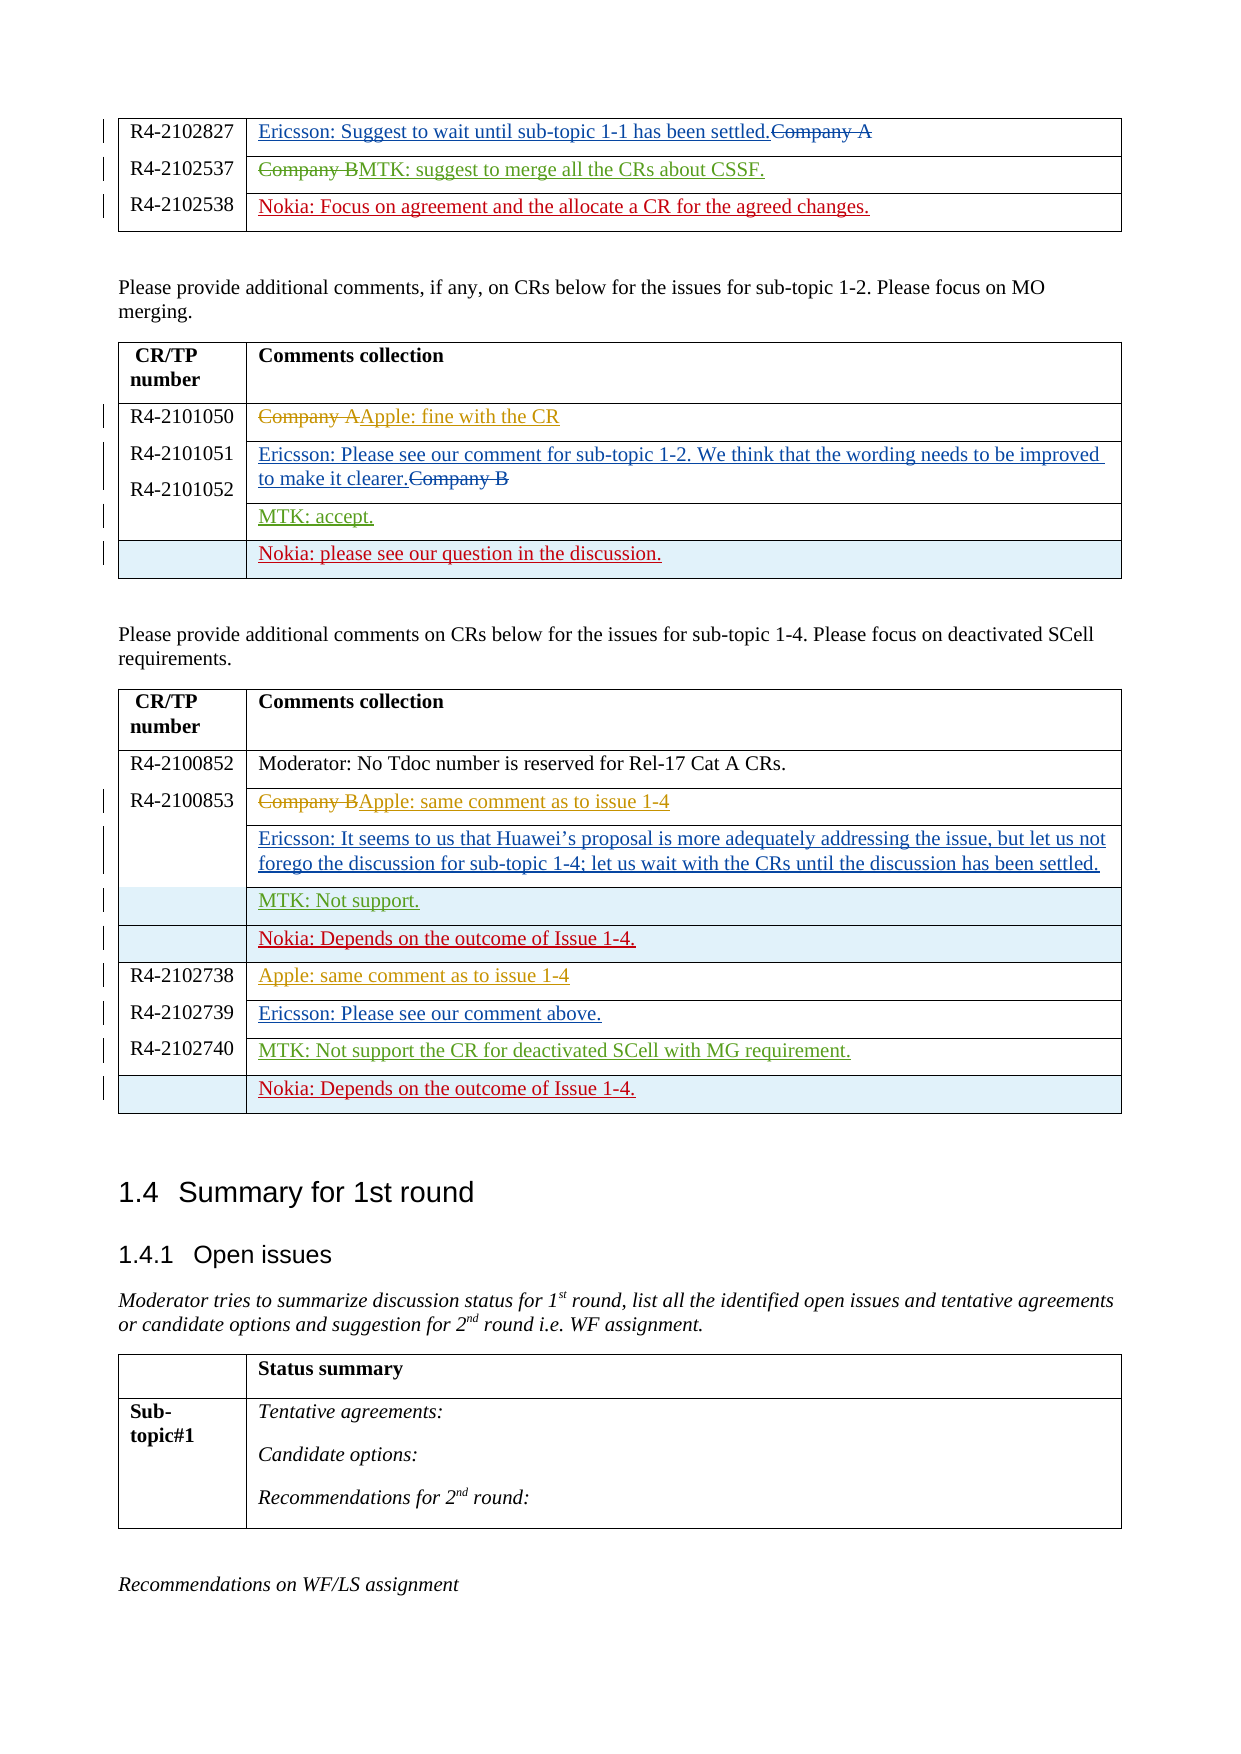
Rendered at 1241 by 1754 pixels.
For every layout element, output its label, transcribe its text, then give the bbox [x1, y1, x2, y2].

table_cell [247, 404, 1121, 441]
table_header CR/TP number [119, 690, 246, 750]
table_cell R4-2102738 R4-2102739 R4-2102740 [119, 963, 246, 1075]
table_header Status summary [247, 1355, 1121, 1398]
text Recommendations on WF/LS assignment [118, 1572, 1122, 1596]
table_cell [247, 826, 1121, 887]
table_cell [247, 963, 1121, 1000]
table_cell [247, 504, 1121, 540]
table_cell [247, 1039, 1121, 1075]
subtitle Open issues [118, 1240, 1122, 1269]
table_cell Moderator: No Tdoc number is reserved for Rel-17 Cat A CRs. [247, 751, 1121, 788]
text Please provide additional comments, if any, on CRs below for the issues for sub-topic 1-2. Please focus on MO merging. [118, 275, 1122, 323]
table_header CR/TP number [119, 343, 246, 403]
table_header Comments collection [247, 690, 1121, 750]
table_cell R4-2100852 R4-2100853 [119, 751, 246, 924]
table_header [119, 1355, 246, 1398]
table_cell Sub-topic#1 [119, 1399, 246, 1528]
table_cell [247, 119, 1121, 156]
table_cell R4-2102827 R4-2102537 R4-2102538 [119, 119, 246, 231]
table_header Comments collection [247, 343, 1121, 403]
table_cell [247, 1001, 1121, 1037]
table_cell Tentative agreements: Candidate options: Recommendations for 2nd round: [247, 1399, 1121, 1528]
table_cell [247, 442, 1121, 502]
table_cell [247, 789, 1121, 825]
table_cell R4-2101050 R4-2101051 R4-2101052 [119, 404, 246, 540]
table_cell [247, 157, 1121, 193]
text Moderator tries to summarize discussion status for 1st round, list all the identified open issues and tentative agreements or candidate options and suggestion for 2nd round i.e. WF assignment. [118, 1287, 1122, 1336]
text Please provide additional comments on CRs below for the issues for sub-topic 1-4. Please focus on deactivated SCell requirements. [118, 622, 1122, 670]
subtitle Summary for 1st round [118, 1175, 1122, 1209]
table_cell [247, 194, 1121, 231]
